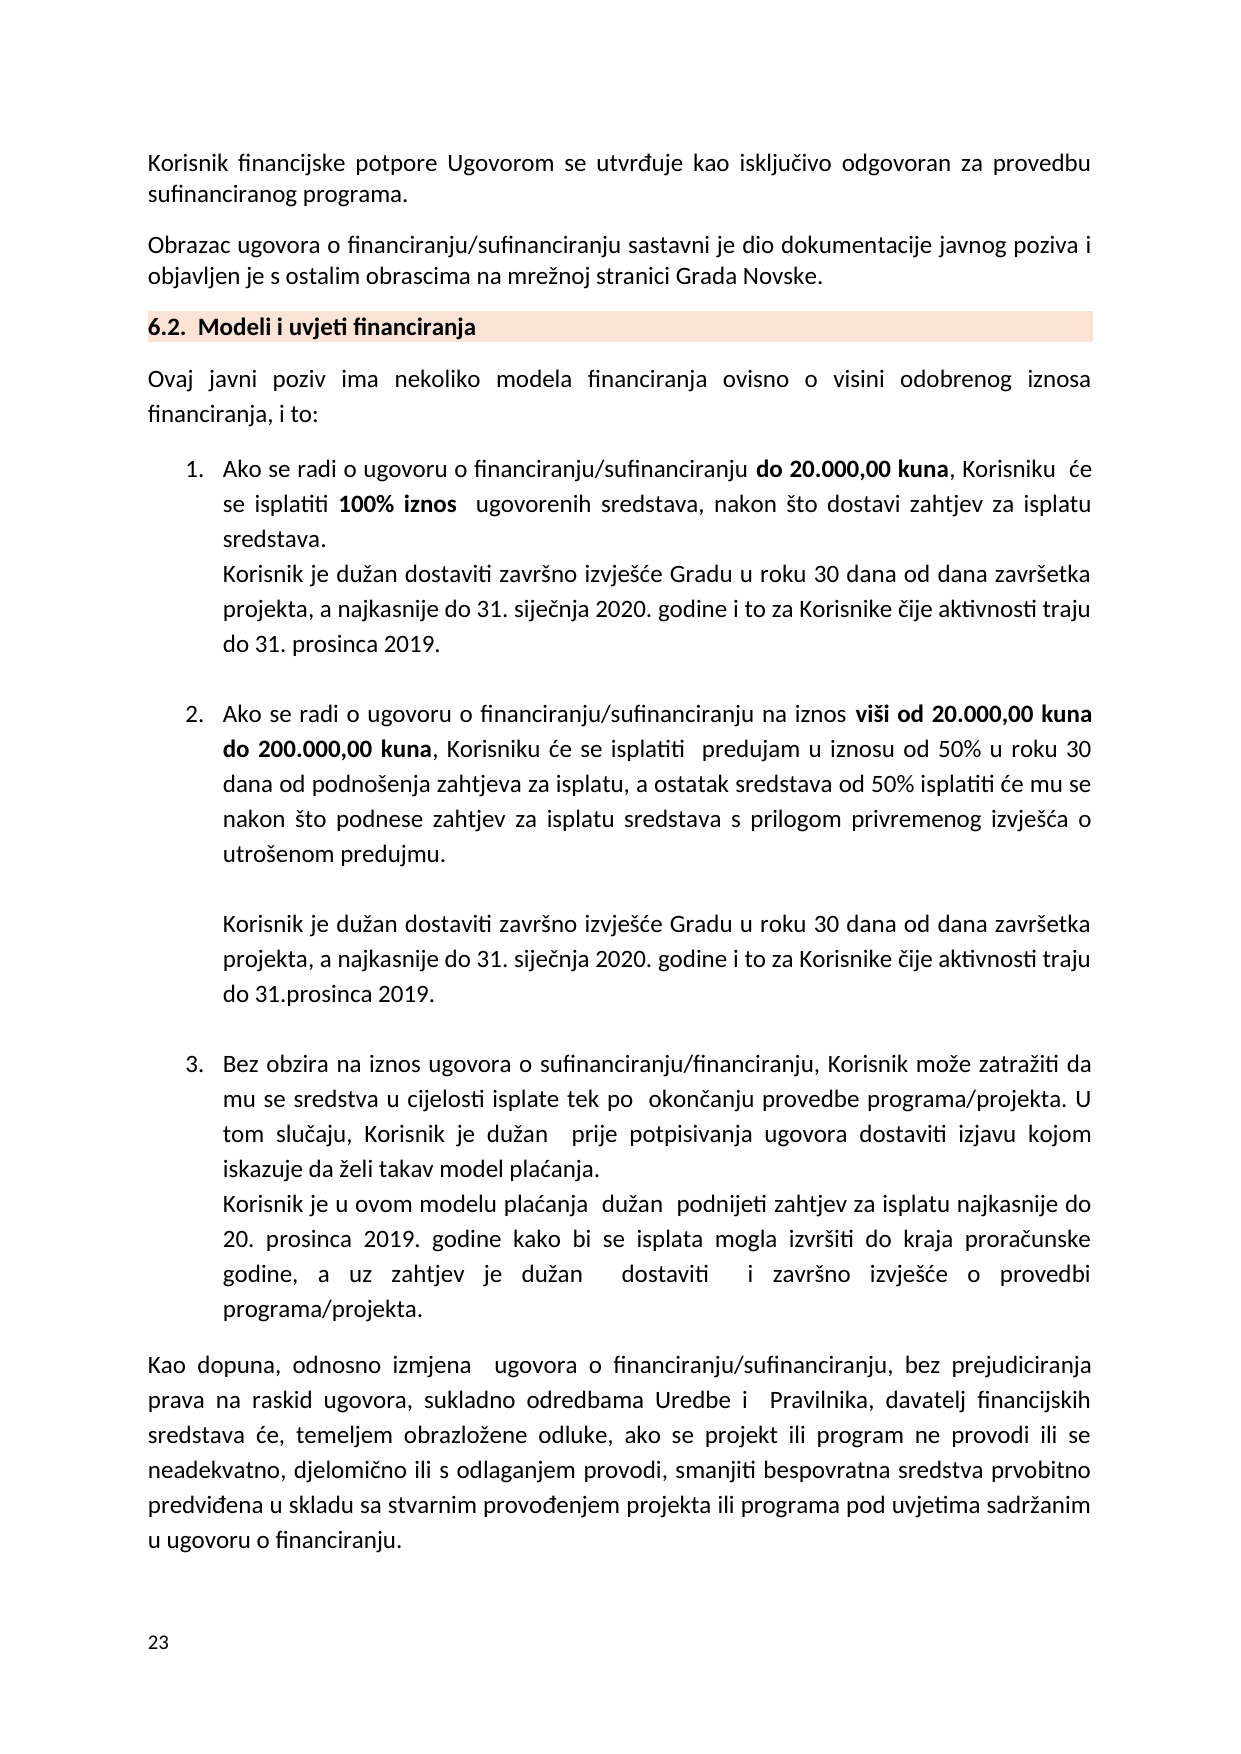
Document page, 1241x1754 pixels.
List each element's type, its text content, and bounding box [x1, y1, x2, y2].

list Ako se radi o ugovoru o financiranju/sufinanciranju do 20.000,00 kuna, Korisniku će se isplatiti 100% iznos ugovorenih sredstava, nakon što dostavi zahtjev za isplatu sredstava. [185, 453, 1093, 554]
text Korisnik financijske potpore Ugovorom se utvrđuje kao isključivo odgovoran za provedbu sufinanciranog programa. [148, 148, 1093, 209]
list Korisnik je dužan dostaviti završno izvješće Gradu u roku 30 dana od dana završetka projekta, a najkasnije do 31. siječnja 2020. godine i to za Korisnike čije aktivnosti traju do 31. prosinca 2019. [223, 558, 1093, 659]
text Kao dopuna, odnosno izmjena ugovora o financiranju/sufinanciranju, bez prejudiciranja prava na raskid ugovora, sukladno odredbama Uredbe i Pravilnika, davatelj financijskih sredstava će, temeljem obrazložene odluke, ako se projekt ili program ne provodi ili se neadekvatno, djelomično ili s odlaganjem provodi, smanjiti bespovratna sredstva prvobitno predviđena u skladu sa stvarnim provođenjem projekta ili programa pod uvjetima sadržanim u ugovoru o financiranju. [148, 1349, 1093, 1555]
list Korisnik je dužan dostaviti završno izvješće Gradu u roku 30 dana od dana završetka projekta, a najkasnije do 31. siječnja 2020. godine i to za Korisnike čije aktivnosti traju do 31.prosinca 2019. [223, 908, 1093, 1009]
list Korisnik je u ovom modelu plaćanja dužan podnijeti zahtjev za isplatu najkasnije do 20. prosinca 2019. godine kako bi se isplata mogla izvršiti do kraja proračunske godine, a uz zahtjev je dužan dostaviti i završno izvješće o provedbi programa/projekta. [223, 1188, 1093, 1324]
text 6.2. Modeli i uvjeti financiranja [148, 311, 1093, 342]
text Ovaj javni poziv ima nekoliko modela financiranja ovisno o visini odobrenog iznosa financiranja, i to: [148, 363, 1093, 428]
list Ako se radi o ugovoru o financiranju/sufinanciranju na iznos viši od 20.000,00 kuna do 200.000,00 kuna, Korisniku će se isplatiti predujam u iznosu od 50% u roku 30 dana od podnošenja zahtjeva za isplatu, a ostatak sredstava od 50% isplatiti će mu se nakon što podnese zahtjev za isplatu sredstava s prilogom privremenog izvješća o utrošenom predujmu. [185, 698, 1093, 869]
text Obrazac ugovora o financiranju/sufinanciranju sastavni je dio dokumentacije javnog poziva i objavljen je s ostalim obrascima na mrežnoj stranici Grada Novske. [148, 229, 1093, 291]
list Bez obzira na iznos ugovora o sufinanciranju/financiranju, Korisnik može zatražiti da mu se sredstva u cijelosti isplate tek po okončanju provedbe programa/projekta. U tom slučaju, Korisnik je dužan prije potpisivanja ugovora dostaviti izjavu kojom iskazuje da želi takav model plaćanja. [185, 1048, 1093, 1184]
